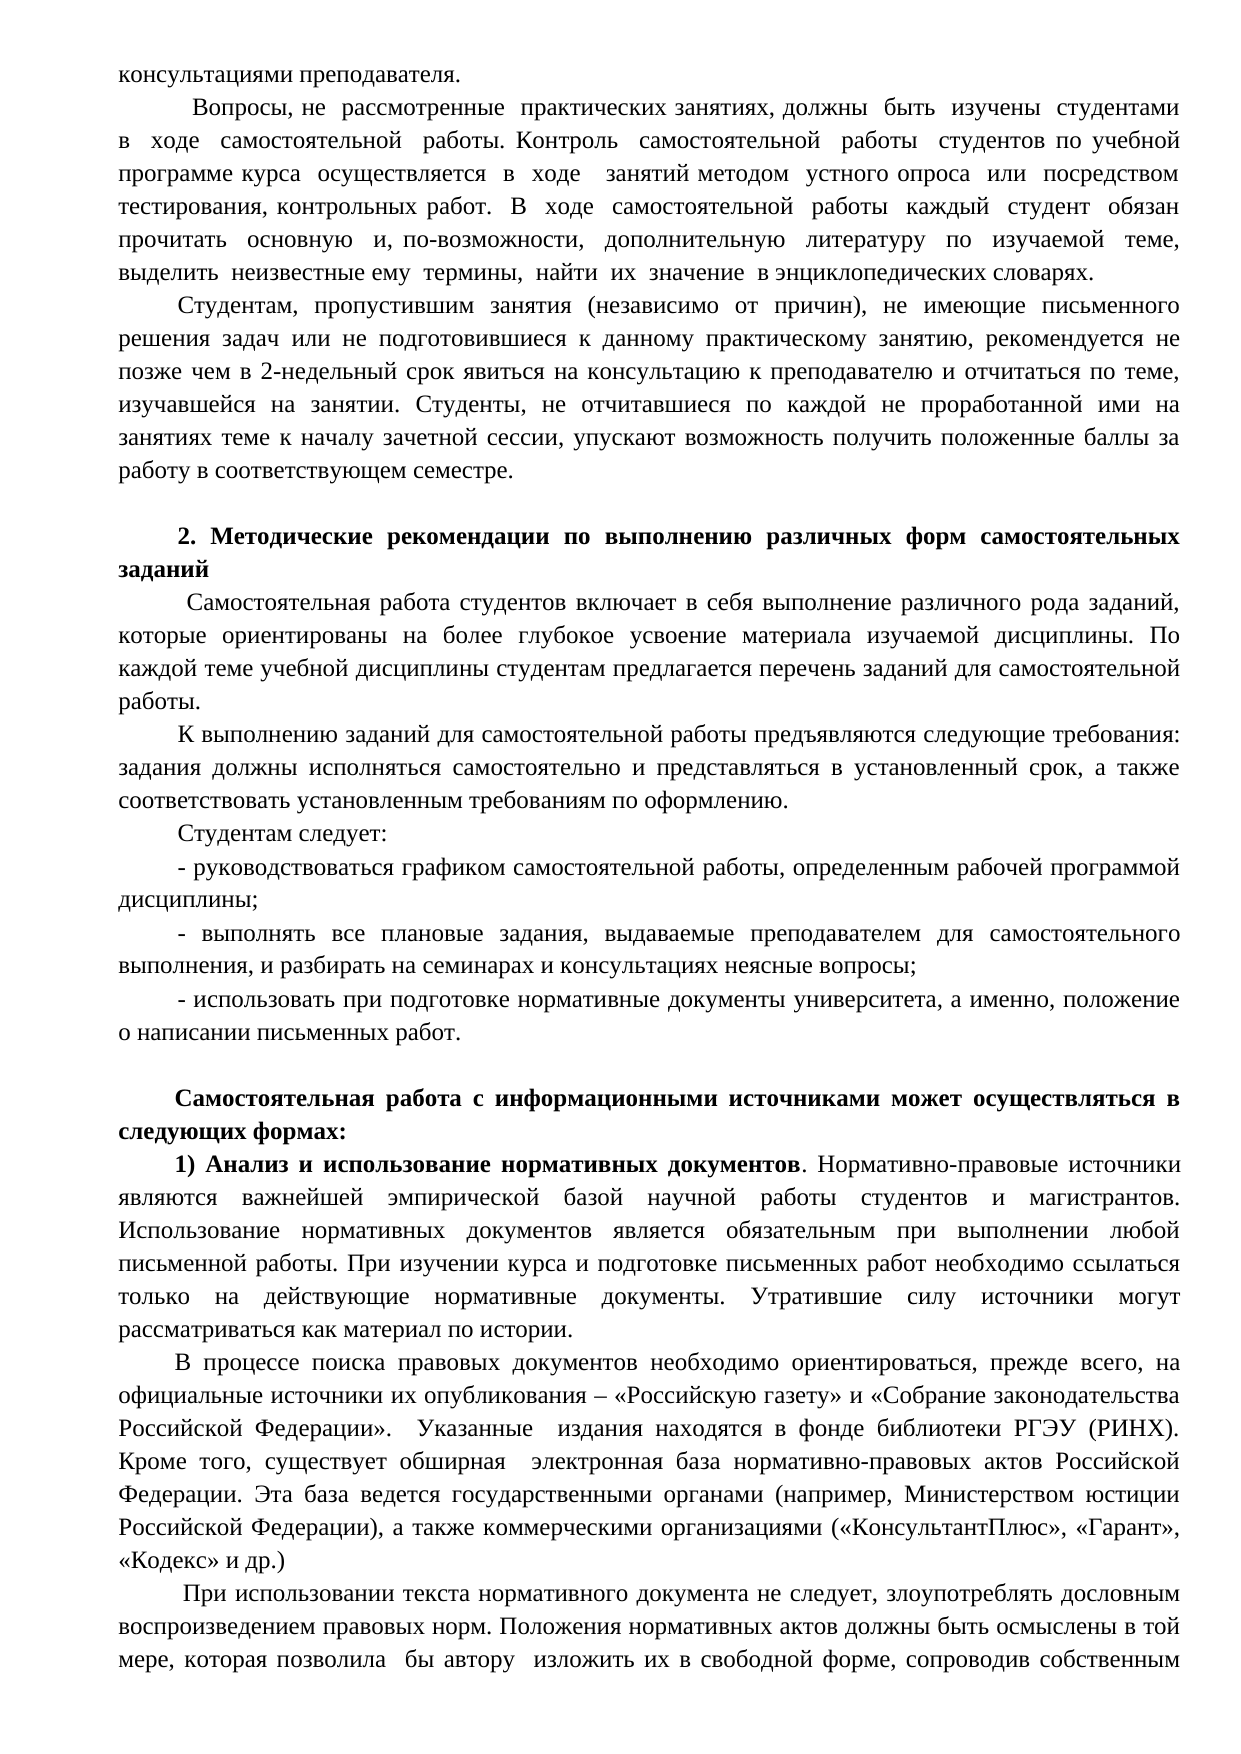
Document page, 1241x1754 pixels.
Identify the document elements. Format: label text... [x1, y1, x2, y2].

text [118, 59, 1181, 88]
text Вопросы, не рассмотренные практических занятиях, должны быть изучены студентами в ходе самостоятельной работы. Контроль самостоятельной работы студентов по учебной программе курса осуществляется в ходе занятий методом устного опроса или посредством тестирования, контрольных работ. В ходе самостоятельной работы каждый студент обязан прочитать основную и, по-возможности, дополнительную литературу по изучаемой теме, выделить неизвестные ему термины, найти их значение в энциклопедических словарях. [118, 92, 1181, 286]
text 1) Анализ и использование нормативных документов. Нормативно-правовые источники являются важнейшей эмпирической базой научной работы студентов и магистрантов. Использование нормативных документов является обязательным при выполнении любой письменной работы. При изучении курса и подготовке письменных работ необходимо ссылаться только на действующие нормативные документы. Утратившие силу источники могут рассматриваться как материал по истории. [118, 1149, 1181, 1343]
text К выполнению заданий для самостоятельной работы предъявляются следующие требования: задания должны исполняться самостоятельно и представляться в установленный срок, а также соответствовать установленным требованиям по оформлению. [118, 719, 1181, 814]
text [118, 1578, 1181, 1673]
text Студентам, пропустившим занятия (независимо от причин), не имеющие письменного решения задач или не подготовившиеся к данному практическому занятию, рекомендуется не позже чем в 2-недельный срок явиться на консультацию к преподавателю и отчитаться по теме, изучавшейся на занятии. Студенты, не отчитавшиеся по каждой не проработанной ими на занятиях теме к началу зачетной сессии, упускают возможность получить положенные баллы за работу в соответствующем семестре. [118, 290, 1181, 484]
text - руководствоваться графиком самостоятельной работы, определенным рабочей программой дисциплины; [118, 852, 1181, 913]
text Самостоятельная работа с информационными источниками может осуществляться в следующих формах: [118, 1083, 1181, 1144]
text В процессе поиска правовых документов необходимо ориентироваться, прежде всего, на официальные источники их опубликования – «Российскую газету» и «Собрание законодательства Российской Федерации». Указанные издания находятся в фонде библиотеки РГЭУ (РИНХ). Кроме того, существует обширная электронная база нормативно-правовых актов Российской Федерации. Эта база ведется государственными органами (например, Министерством юстиции Российской Федерации), а также коммерческими организациями («КонсультантПлюс», «Гарант», «Кодекс» и др.) [118, 1347, 1181, 1574]
text - выполнять все плановые задания, выдаваемые преподавателем для самостоятельного выполнения, и разбирать на семинарах и консультациях неясные вопросы; [118, 918, 1181, 979]
text Самостоятельная работа студентов включает в себя выполнение различного рода заданий, которые ориентированы на более глубокое усвоение материала изучаемой дисциплины. По каждой теме учебной дисциплины студентам предлагается перечень заданий для самостоятельной работы. [118, 587, 1181, 715]
text Студентам следует: [118, 818, 1181, 847]
text 2. Методические рекомендации по выполнению различных форм самостоятельных заданий [118, 521, 1181, 583]
text - использовать при подготовке нормативные документы университета, а именно, положение о написании письменных работ. [118, 984, 1181, 1045]
